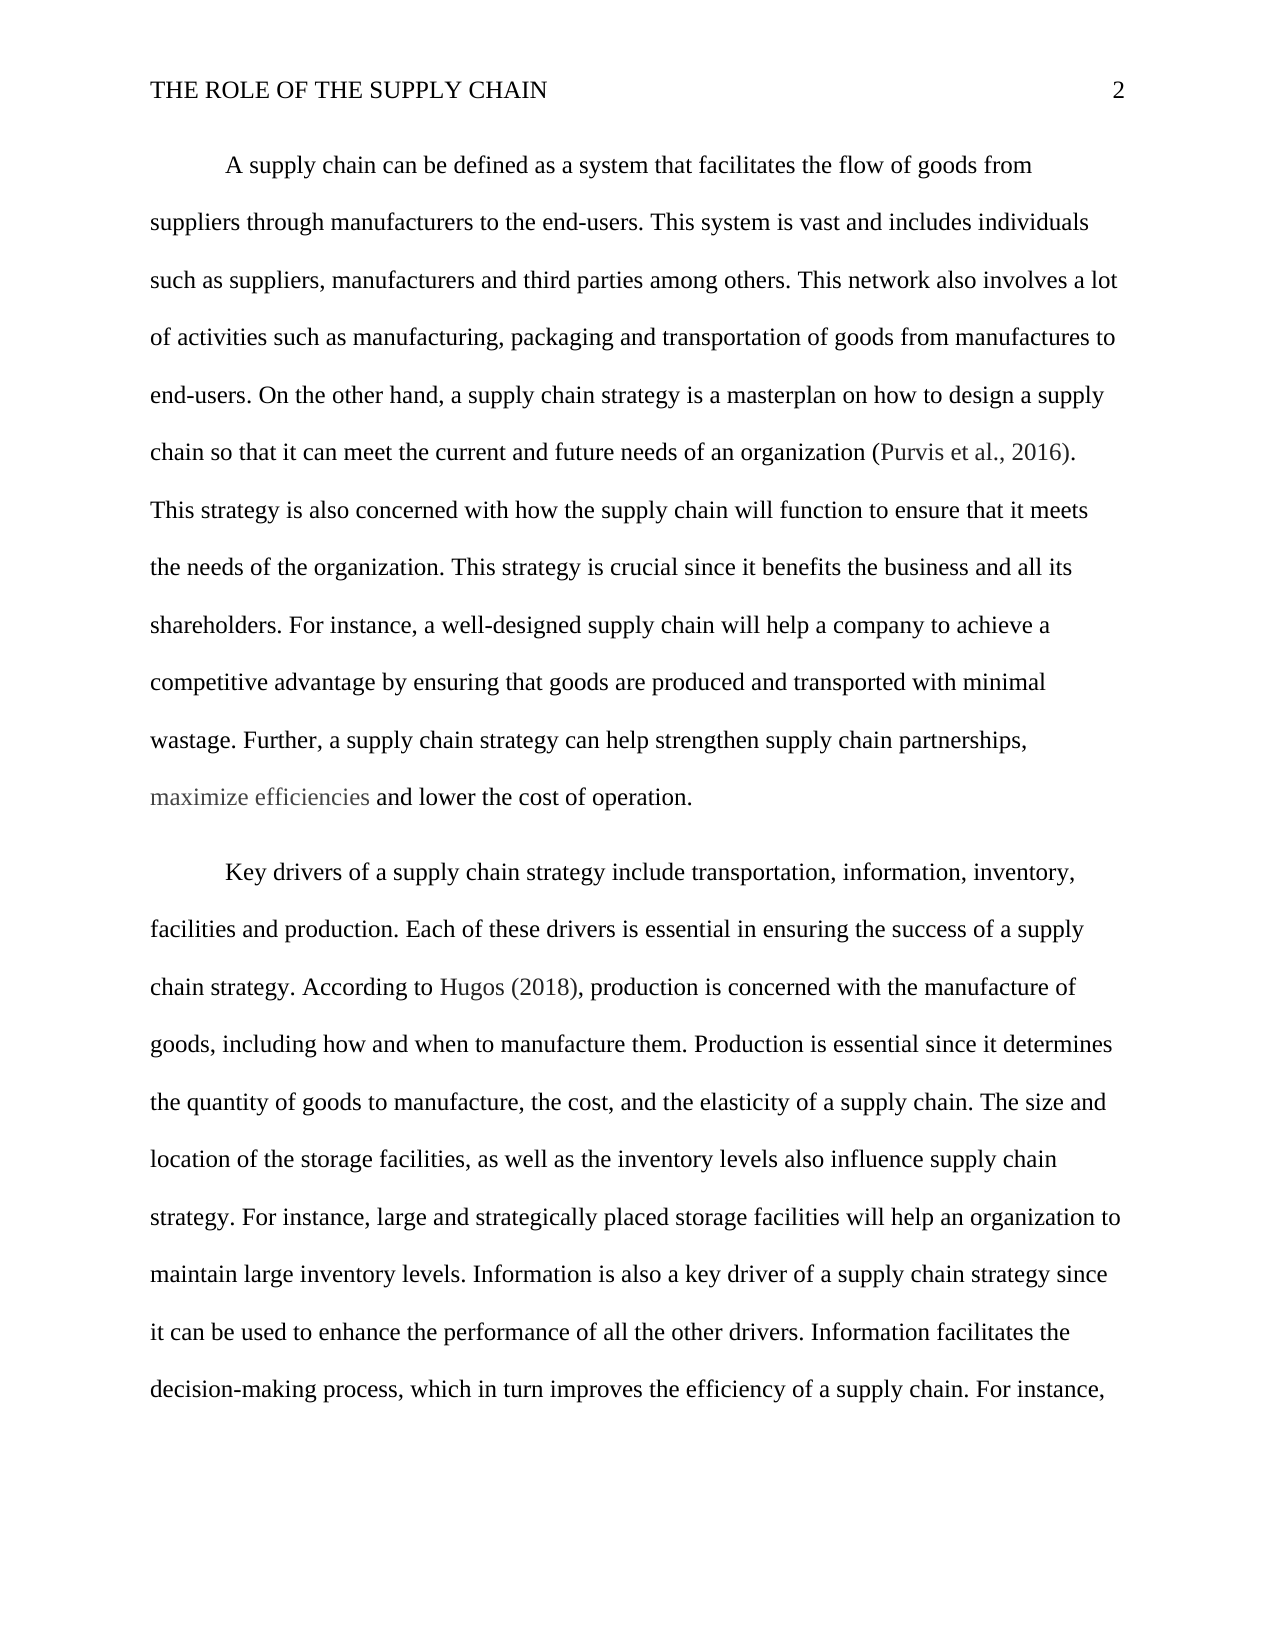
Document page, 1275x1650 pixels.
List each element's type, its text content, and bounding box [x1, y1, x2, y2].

text A supply chain can be defined as a system that facilitates the flow of goods from suppliers through manufacturers to the end-users. This system is vast and includes individuals such as suppliers, manufacturers and third parties among others. This network also involves a lot of activities such as manufacturing, packaging and transportation of goods from manufactures to end-users. On the other hand, a supply chain strategy is a masterplan on how to design a supply chain so that it can meet the current and future needs of an organization (Purvis et al., 2016). This strategy is also concerned with how the supply chain will function to ensure that it meets the needs of the organization. This strategy is crucial since it benefits the business and all its shareholders. For instance, a well-designed supply chain will help a company to achieve a competitive advantage by ensuring that goods are produced and transported with minimal wastage. Further, a supply chain strategy can help strengthen supply chain partnerships, maximize efficiencies and lower the cost of operation. [150, 150, 1125, 811]
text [150, 857, 1125, 1403]
